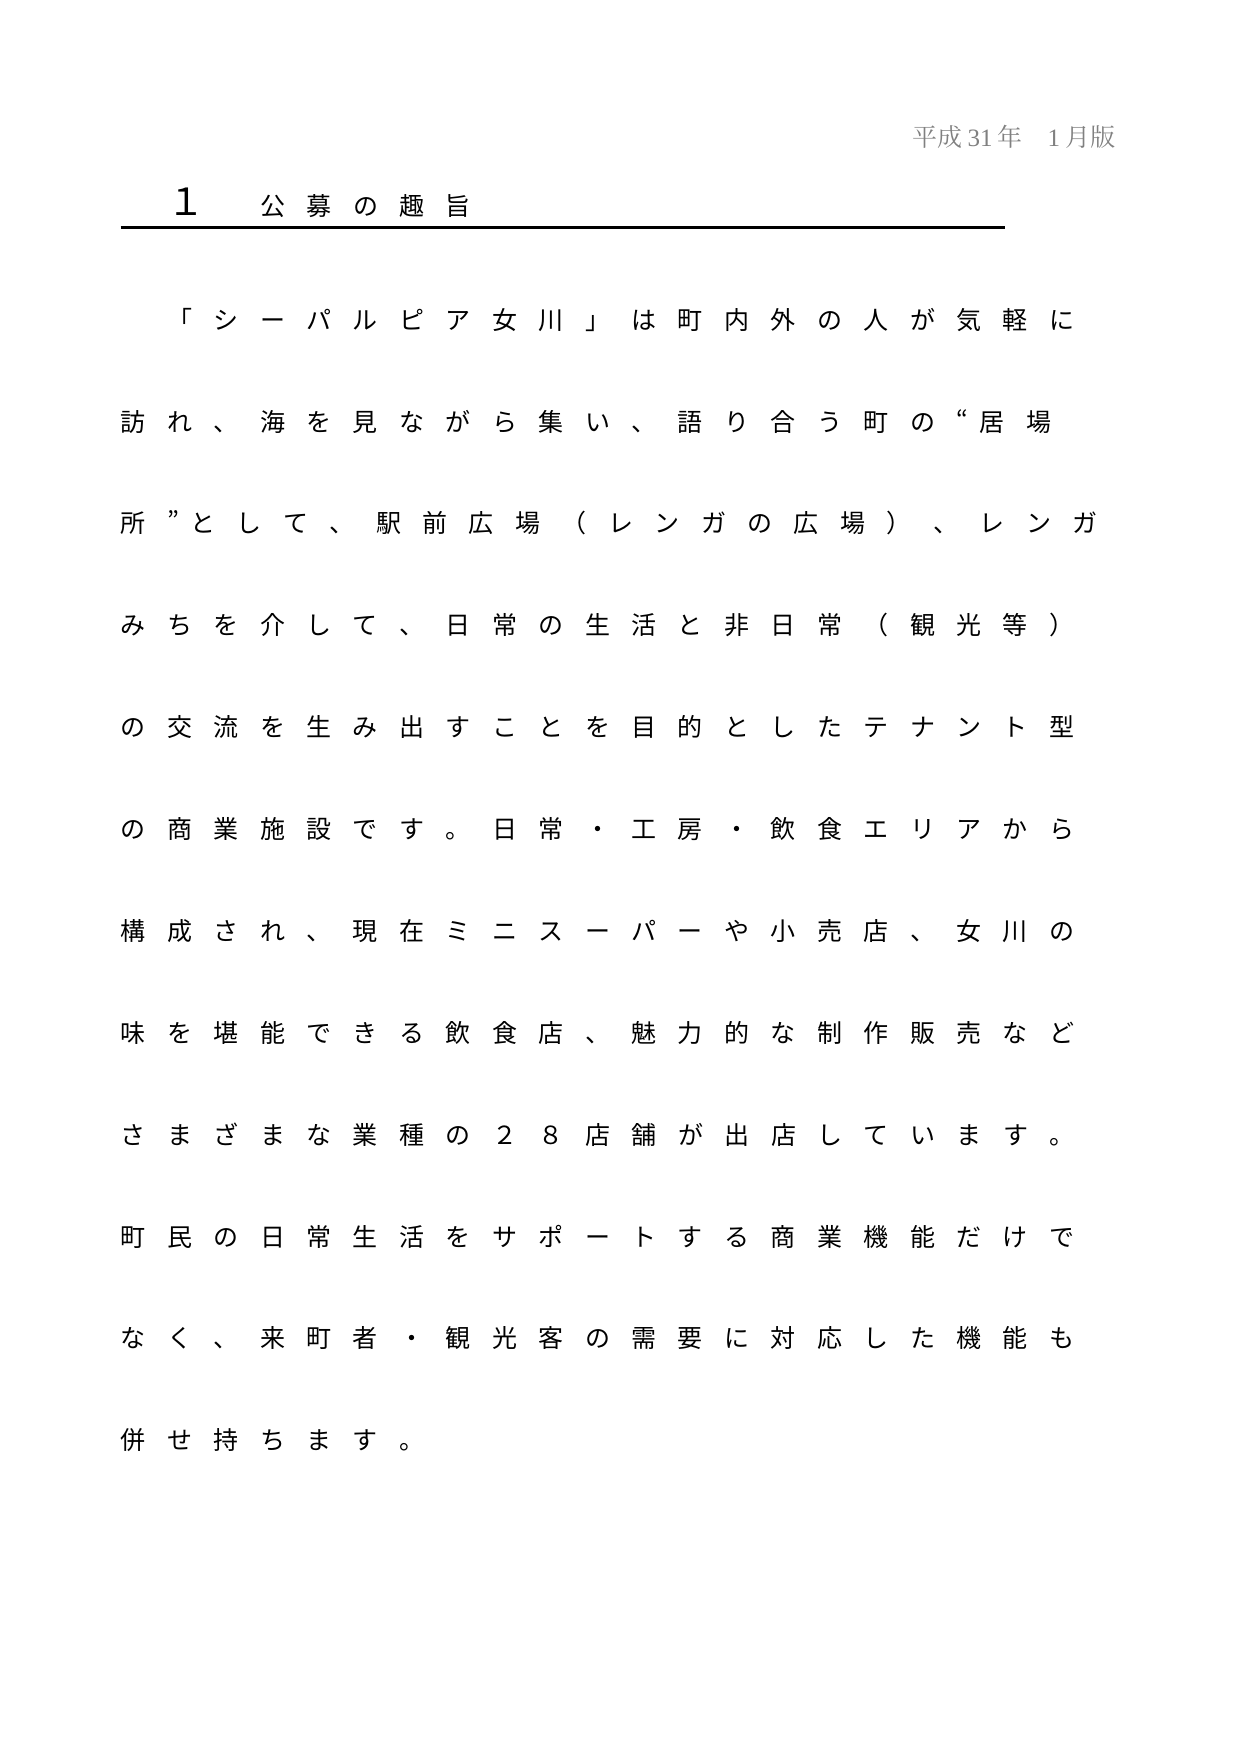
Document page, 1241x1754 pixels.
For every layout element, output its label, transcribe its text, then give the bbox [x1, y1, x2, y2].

text 「シーパルピア女川」は町内外の人が気軽に訪れ、海を見ながら集い、語り合う町の“居場所”として、駅前広場（レンガの広場）、レンガみちを介して、日常の生活と非日常（観光等）の交流を生み出すことを目的としたテナント型の商業施設です。日常・工房・飲食エリアから構成され、現在ミニスーパーや小売店、女川の味を堪能できる飲食店、魅力的な制作販売などさまざまな業種の２８店舗が出店しています。町民の日常生活をサポートする商業機能だけでなく、来町者・観光客の需要に対応した機能も併せ持ちます。 [121, 284, 1119, 1473]
